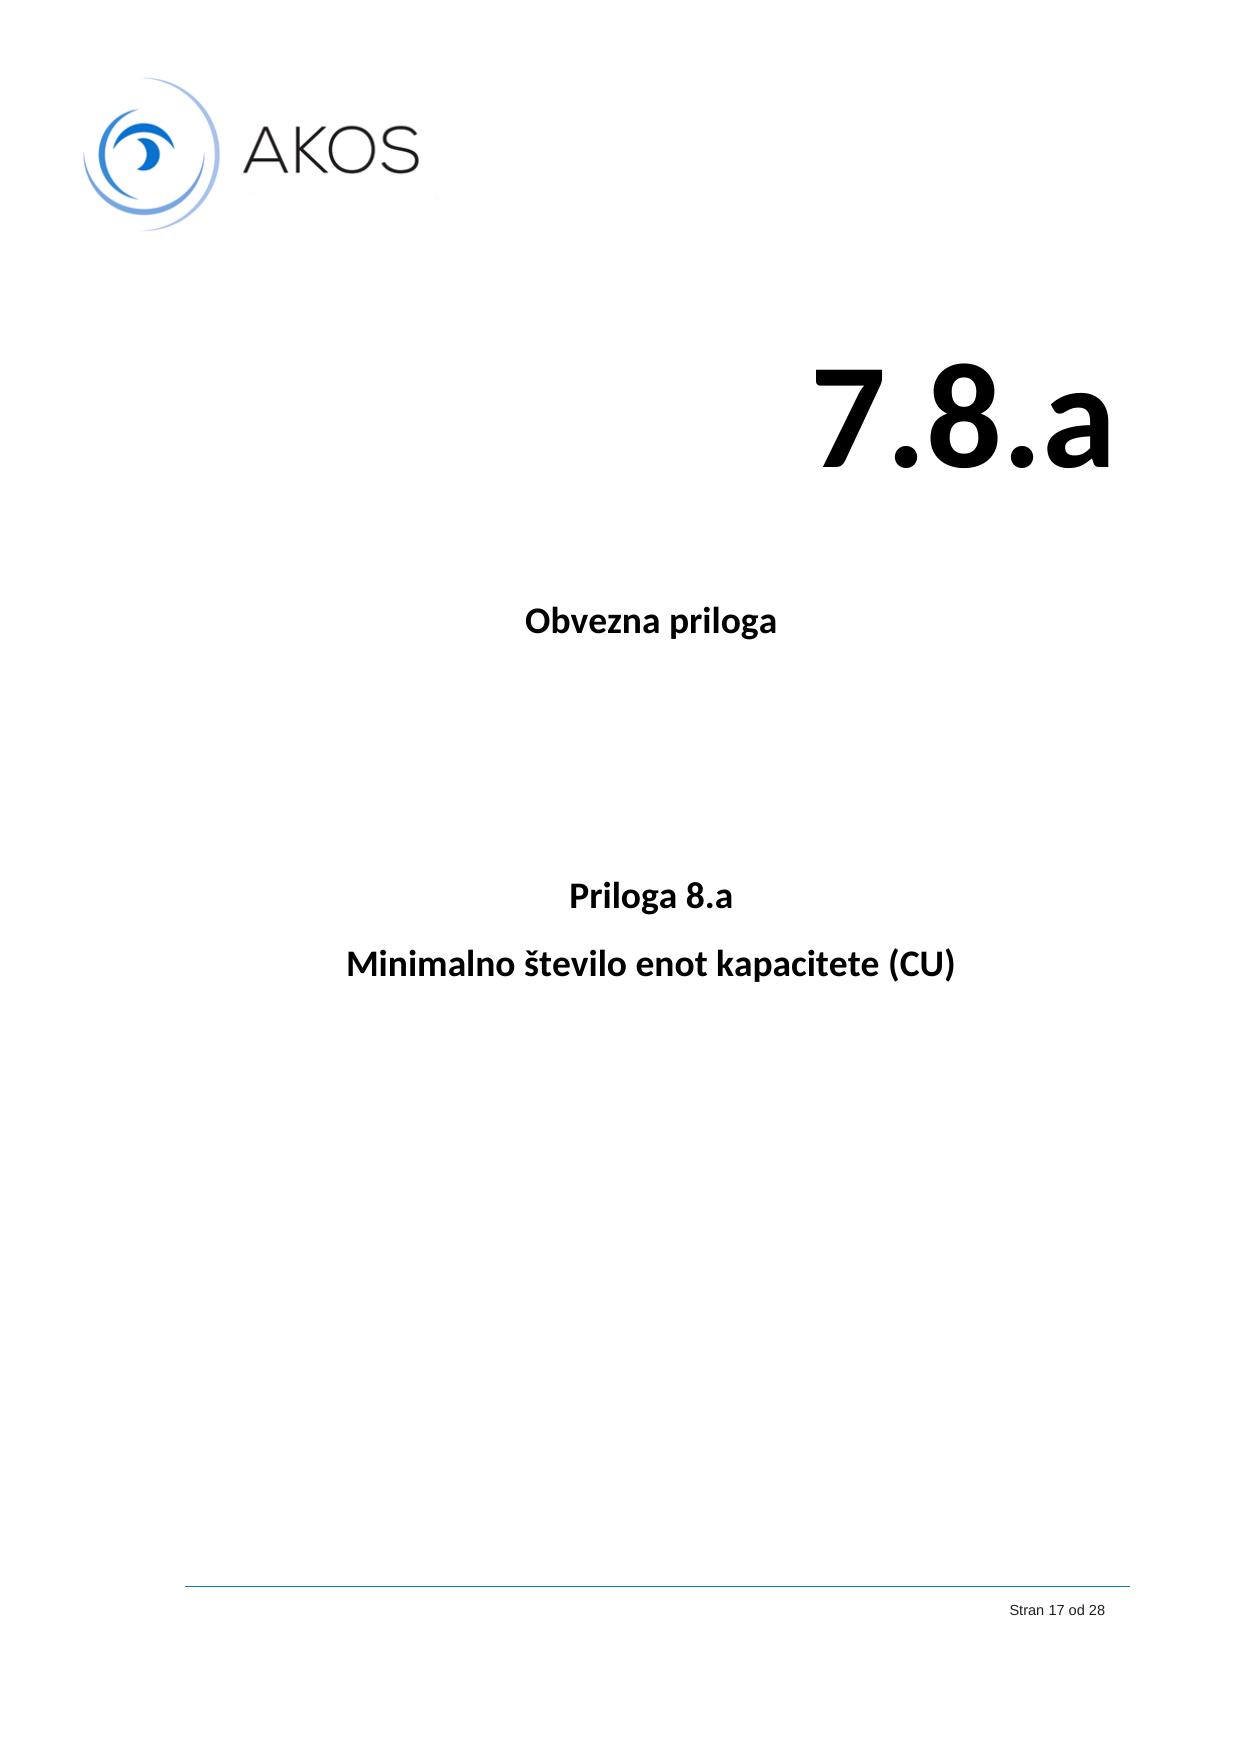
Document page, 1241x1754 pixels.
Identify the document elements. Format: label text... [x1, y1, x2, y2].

text 7.8.a [186, 322, 1116, 505]
picture [81, 73, 443, 235]
text Obvezna priloga [186, 597, 1116, 642]
text Minimalno število enot kapacitete (CU) [186, 940, 1116, 986]
text Priloga 8.a [186, 872, 1116, 917]
